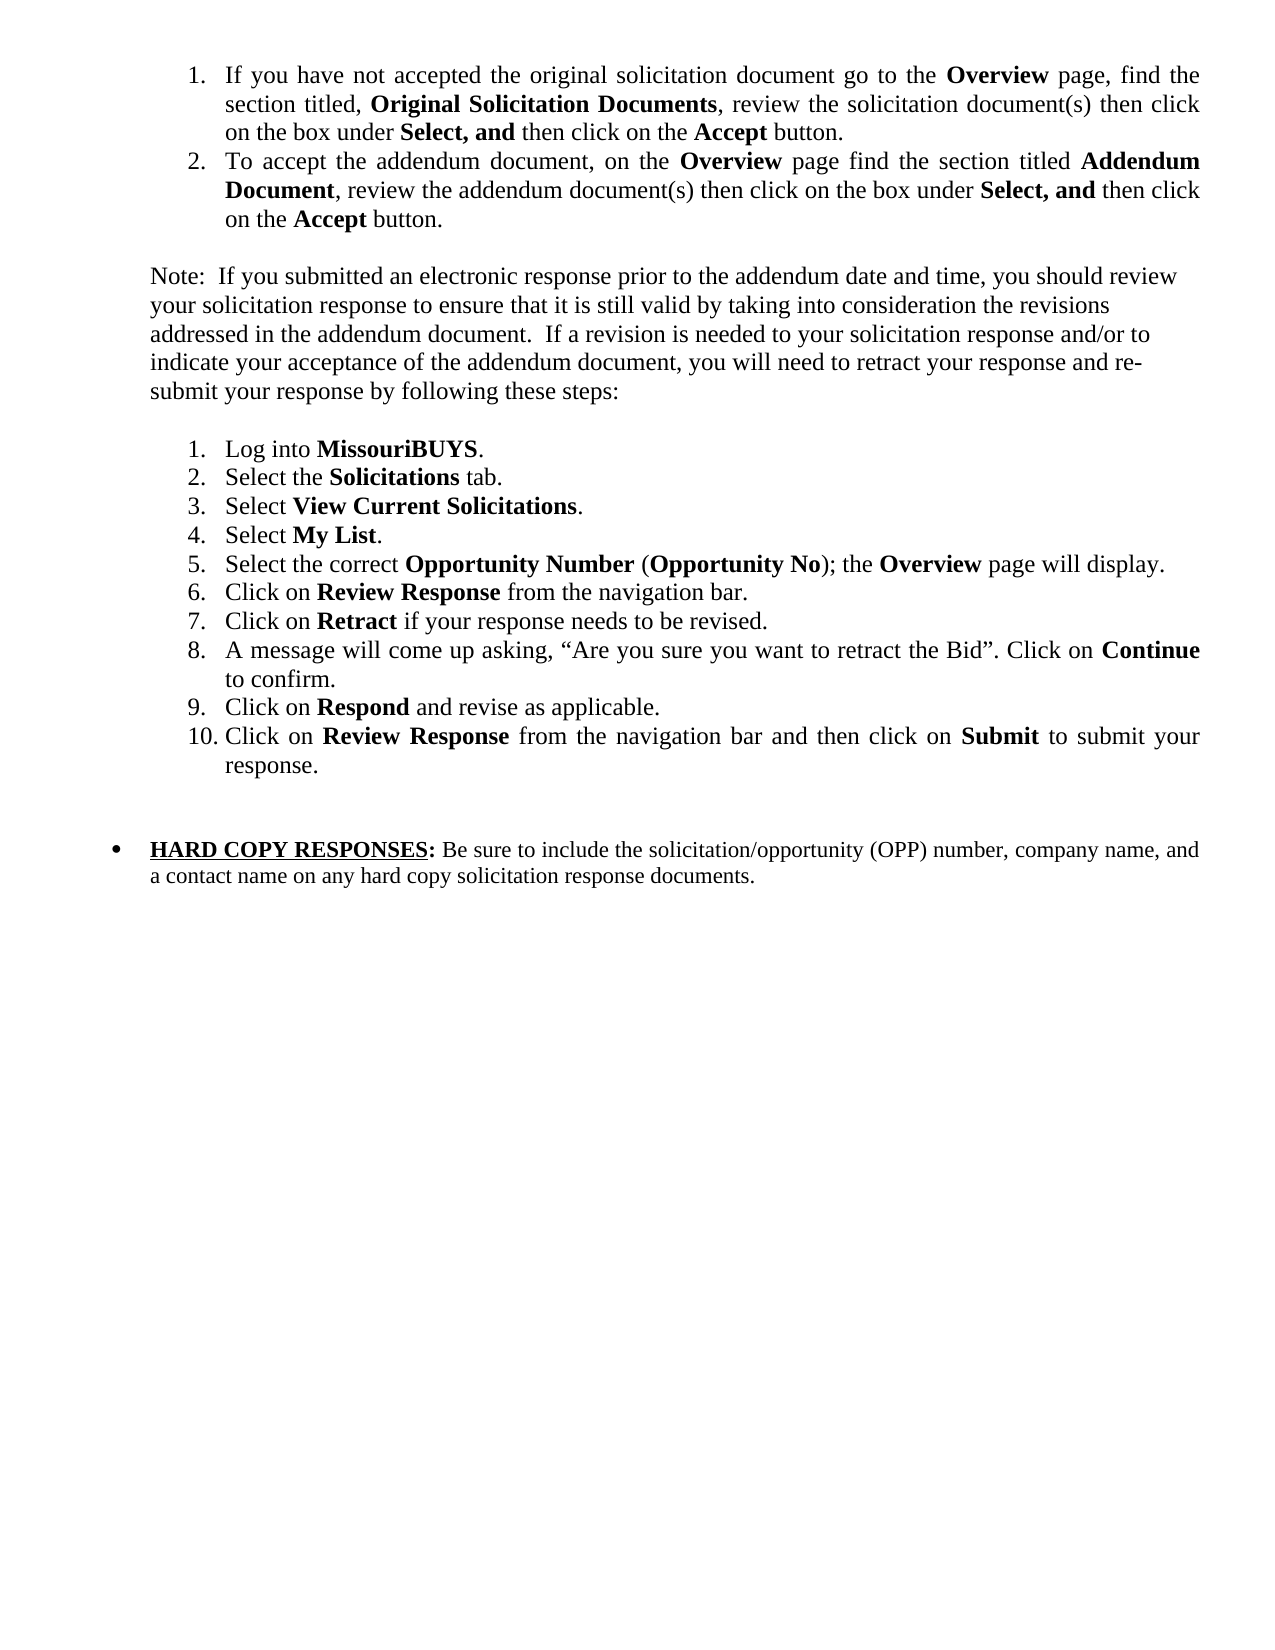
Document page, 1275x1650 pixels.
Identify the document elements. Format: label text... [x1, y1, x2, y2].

list Click on Retract if your response needs to be revised. [187, 606, 1200, 635]
list Click on Review Response from the navigation bar and then click on Submit to submit your response. [187, 721, 1200, 779]
list If you have not accepted the original solicitation document go to the Overview page, find the section titled, Original Solicitation Documents, review the solicitation document(s) then click on the box under Select, and then click on the Accept button. [187, 60, 1200, 146]
list Select the correct Opportunity Number (Opportunity No); the Overview page will display. [187, 549, 1200, 577]
list To accept the addendum document, on the Overview page find the section titled Addendum Document, review the addendum document(s) then click on the box under Select, and then click on the Accept button. [187, 146, 1200, 232]
list Select My List. [187, 520, 1200, 549]
list Select View Current Solicitations. [187, 491, 1200, 520]
text Note: If you submitted an electronic response prior to the addendum date and time, you should review your solicitation response to ensure that it is still valid by taking into consideration the revisions addressed in the addendum document. If a revision is needed to your solicitation response and/or to indicate your acceptance of the addendum document, you will need to retract your response and re-submit your response by following these steps: [150, 261, 1200, 405]
list Log into MissouriBUYS. [187, 434, 1200, 462]
list A message will come up asking, “Are you sure you want to retract the Bid”. Click on Continue to confirm. [187, 635, 1200, 692]
subtitle HARD COPY RESPONSES: Be sure to include the solicitation/opportunity (OPP) number, company name, and a contact name on any hard copy solicitation response documents. [112, 836, 1200, 889]
list Click on Respond and revise as applicable. [187, 692, 1200, 721]
list Click on Review Response from the navigation bar. [187, 577, 1200, 606]
list Select the Solicitations tab. [187, 462, 1200, 491]
